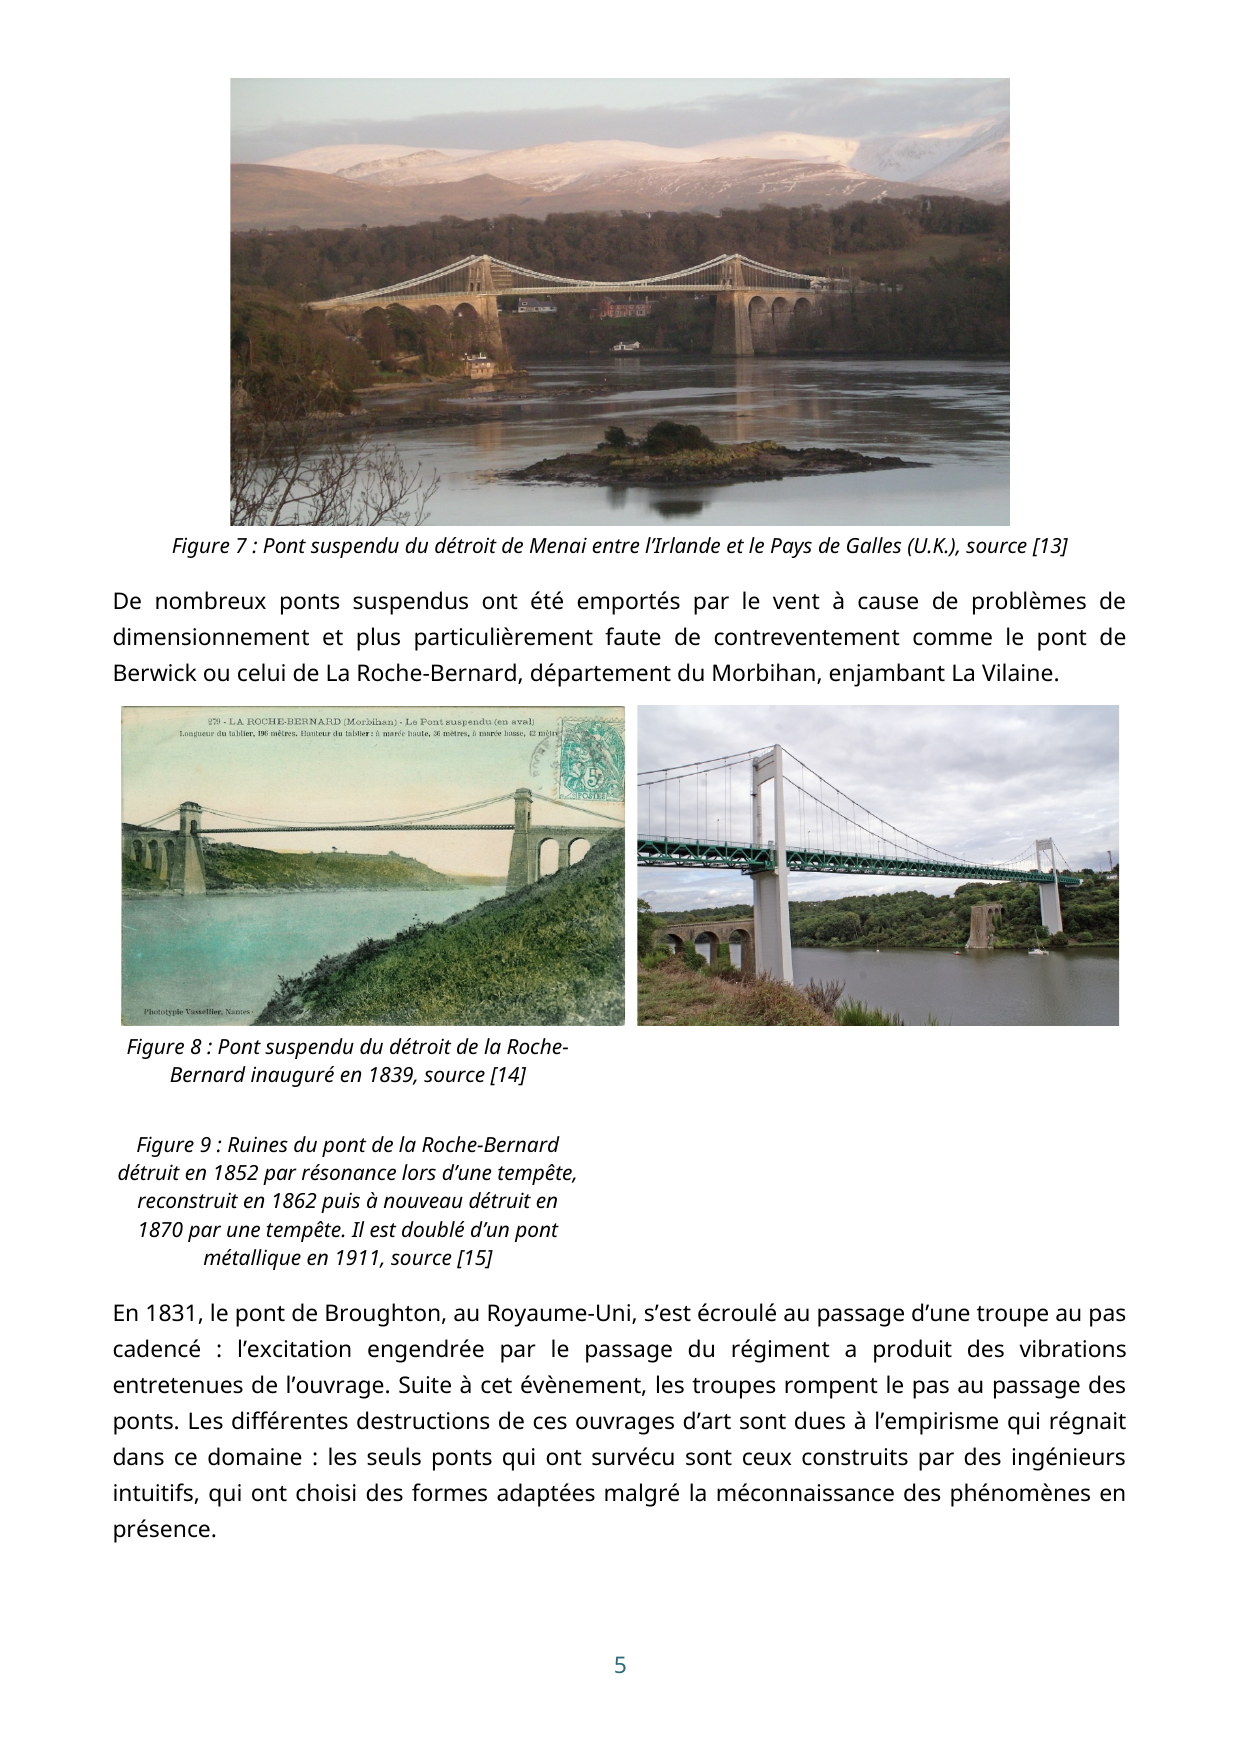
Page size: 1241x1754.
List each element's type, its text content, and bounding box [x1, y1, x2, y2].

picture [121, 706, 626, 1026]
text En 1831, le pont de Broughton, au Royaume-Uni, s’est écroulé au passage d’une troupe au pas cadencé : l’excitation engendrée par le passage du régiment a produit des vibrations entretenues de l’ouvrage. Suite à cet évènement, les troupes rompent le pas au passage des ponts. Les différentes destructions de ces ouvrages d’art sont dues à l’empirisme qui régnait dans ce domaine : les seuls ponts qui ont survécu sont ceux construits par des ingénieurs intuitifs, qui ont choisi des formes adaptées malgré la méconnaissance des phénomènes en présence. [112, 1297, 1128, 1544]
picture [230, 78, 1010, 526]
text De nombreux ponts suspendus ont été emportés par le vent à cause de problèmes de dimensionnement et plus particulièrement faute de contreventement comme le pont de Berwick ou celui de La Roche-Bernard, département du Morbihan, enjambant La Vilaine. [112, 585, 1128, 688]
picture [637, 705, 1120, 1026]
